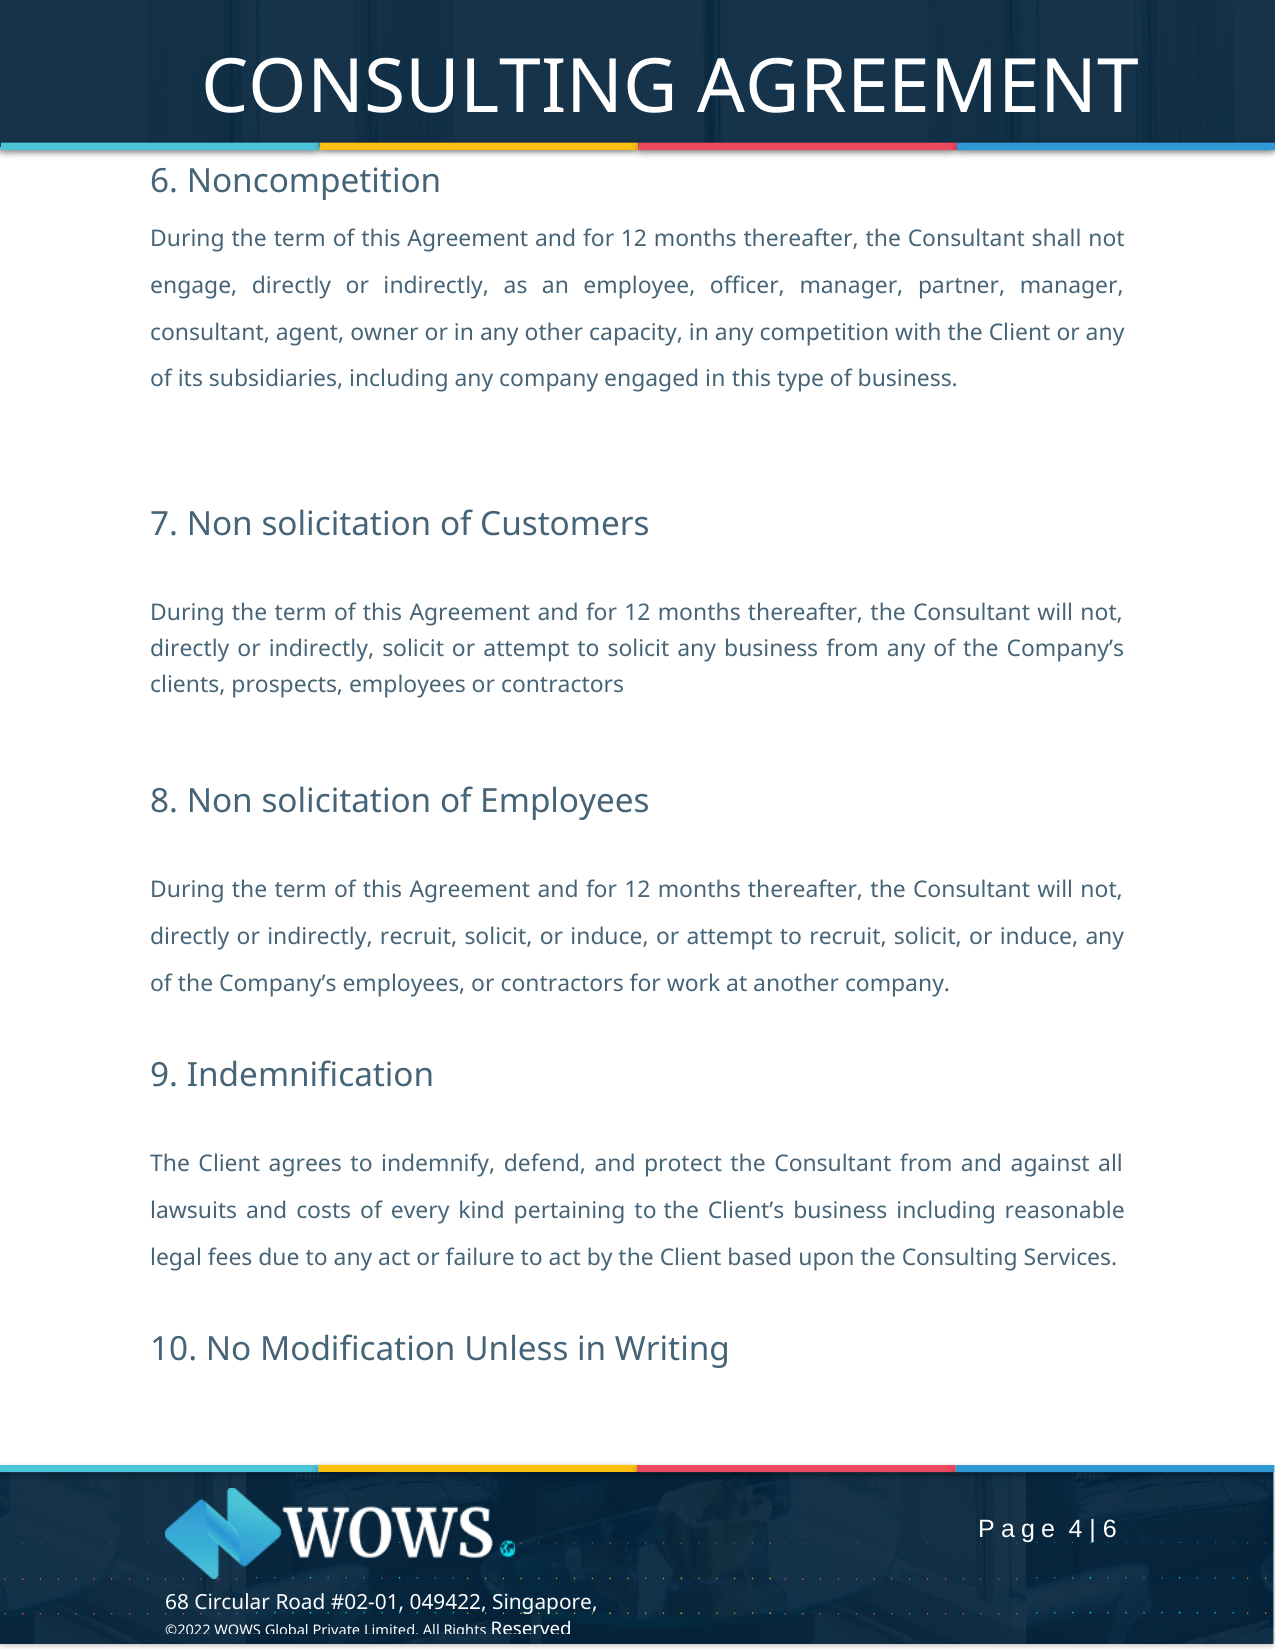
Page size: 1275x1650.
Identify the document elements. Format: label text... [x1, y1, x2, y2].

picture [0, 1472, 1274, 1644]
subtitle 9. Indemnification [150, 1051, 1125, 1097]
text During the term of this Agreement and for 12 months thereafter, the Consultant shall not engage, directly or indirectly, as an employee, officer, manager, partner, manager, consultant, agent, owner or in any other capacity, in any competition with the Client or any of its subsidiaries, including any company engaged in this type of business. [150, 222, 1125, 394]
subtitle 8. Non solicitation of Employees [150, 777, 1125, 822]
text The Client agrees to indemnify, defend, and protect the Consultant from and against all lawsuits and costs of every kind pertaining to the Client’s business including reasonable legal fees due to any act or failure to act by the Client based upon the Consulting Services. [150, 1147, 1125, 1272]
text During the term of this Agreement and for 12 months thereafter, the Consultant will not, directly or indirectly, solicit or attempt to solicit any business from any of the Company’s clients, prospects, employees or contractors [150, 596, 1125, 699]
subtitle 10. No Modification Unless in Writing [150, 1325, 1125, 1371]
picture [0, 0, 1275, 142]
text During the term of this Agreement and for 12 months thereafter, the Consultant will not, directly or indirectly, recruit, solicit, or induce, or attempt to recruit, solicit, or induce, any of the Company’s employees, or contractors for work at another company. [150, 873, 1125, 998]
subtitle 7. Non solicitation of Customers [150, 500, 1125, 545]
subtitle 6. Noncompetition [150, 150, 1125, 202]
